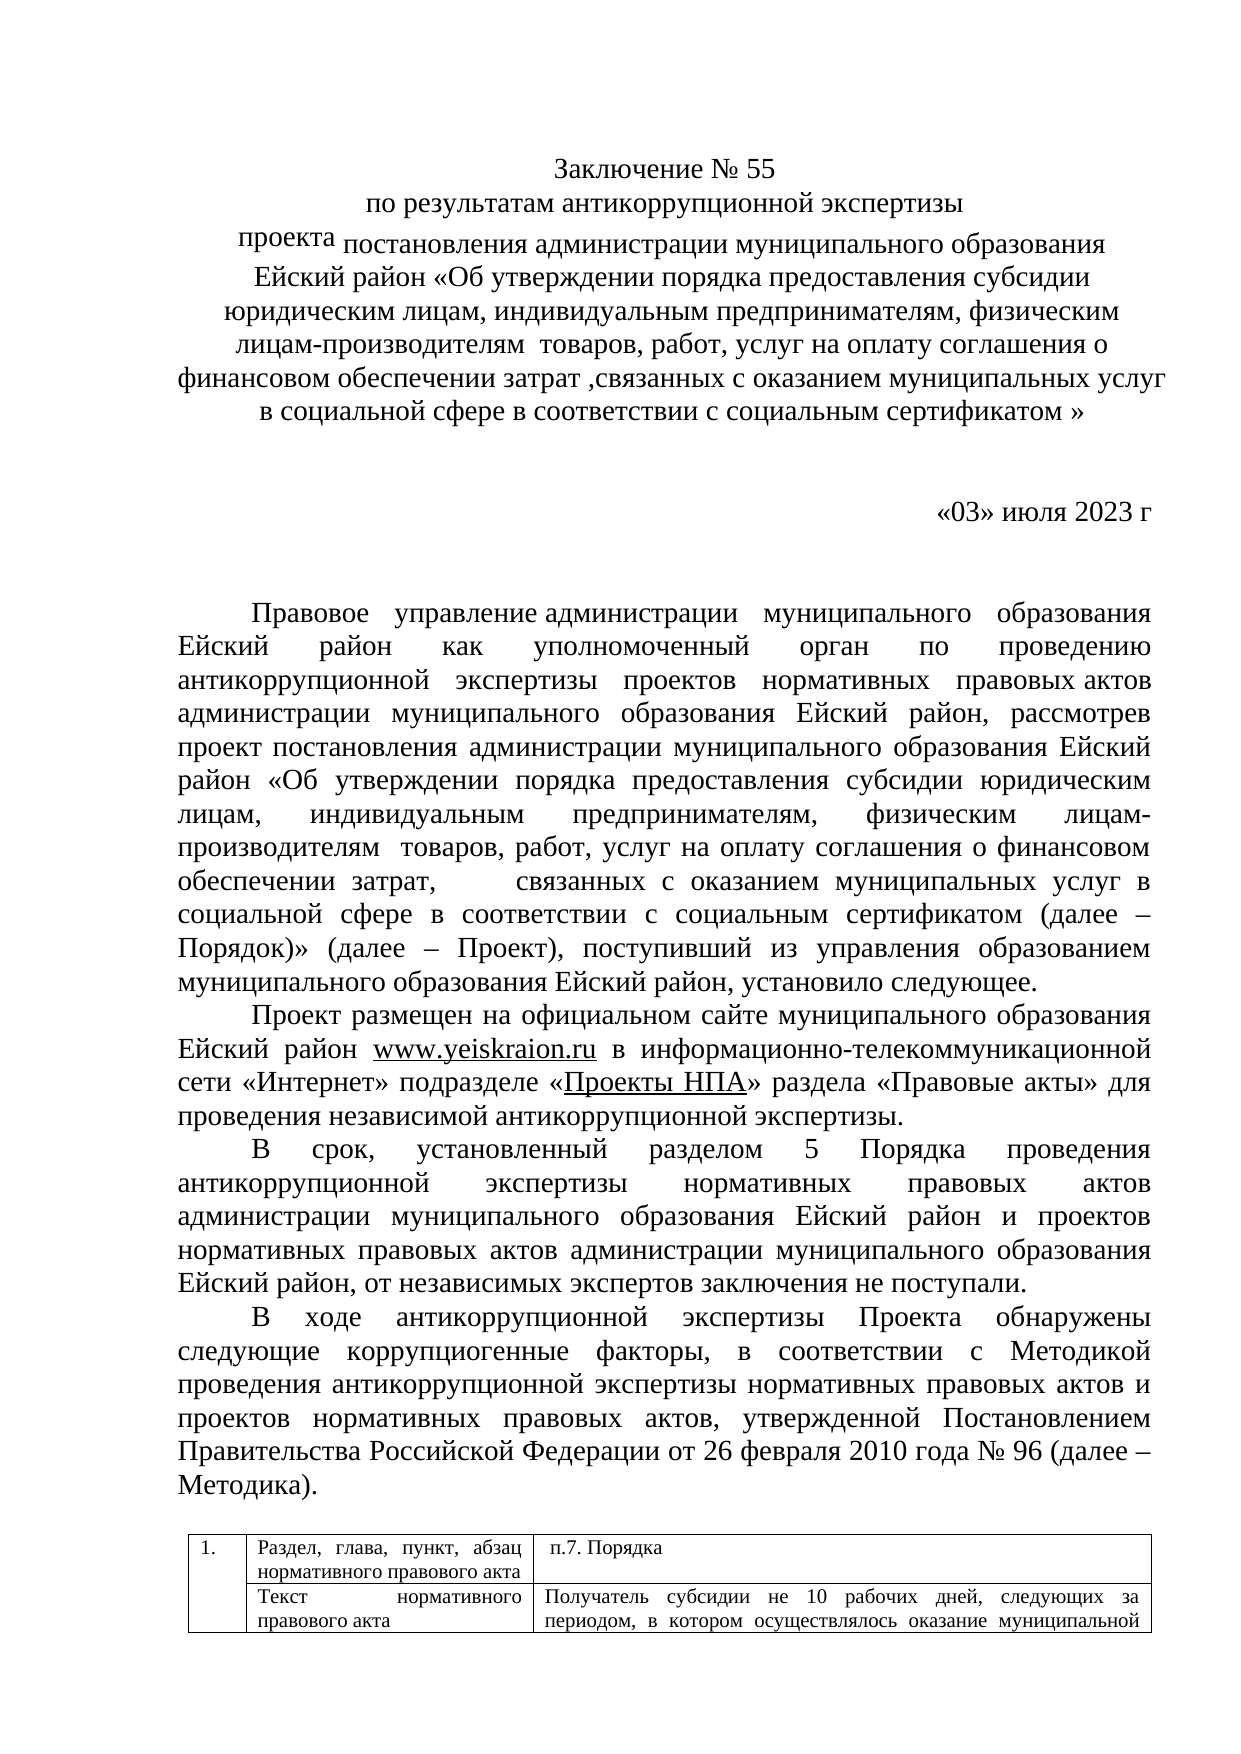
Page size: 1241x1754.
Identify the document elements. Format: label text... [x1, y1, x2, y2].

text «03» июля 2023 г [177, 494, 1152, 528]
table_header Раздел, глава, пункт, абзац нормативного правового акта [247, 1535, 533, 1583]
title проекта постановления администрации муниципального образования Ейский район «Об утверждении порядка предоставления субсидии юридическим лицам, индивидуальным предпринимателям, физическим лицам-производителям товаров, работ, услуг на оплату соглашения о финансовом обеспечении затрат ,связанных с оказанием муниципальных услуг в социальной сфере в соответствии с социальным сертификатом » [177, 219, 1167, 427]
text В срок, установленный разделом 5 Порядка проведения антикоррупционной экспертизы нормативных правовых актов администрации муниципального образования Ейский район и проектов нормативных правовых актов администрации муниципального образования Ейский район, от независимых экспертов заключения не поступали. [177, 1131, 1152, 1299]
text по результатам антикоррупционной экспертизы [177, 185, 1152, 219]
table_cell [534, 1584, 1151, 1632]
table_header п.7. Порядка [534, 1535, 1151, 1583]
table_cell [247, 1584, 533, 1632]
text Заключение № 55 [177, 152, 1152, 185]
text Правовое управление администрации муниципального образования Ейский район как уполномоченный орган по проведению антикоррупционной экспертизы проектов нормативных правовых актов администрации муниципального образования Ейский район, рассмотрев проект постановления администрации муниципального образования Ейский район «Об утверждении порядка предоставления субсидии юридическим лицам, индивидуальным предпринимателям, физическим лицам-производителям товаров, работ, услуг на оплату соглашения о финансовом обеспечении затрат, связанных с оказанием муниципальных услуг в социальной сфере в соответствии с социальным сертификатом (далее – Порядок)» (далее – Проект), поступивший из управления образованием муниципального образования Ейский район, установило следующее. [177, 595, 1152, 997]
text В ходе антикоррупционной экспертизы Проекта обнаружены следующие коррупциогенные факторы, в соответствии с Методикой проведения антикоррупционной экспертизы нормативных правовых актов и проектов нормативных правовых актов, утвержденной Постановлением Правительства Российской Федерации от 26 февраля 2010 года № 96 (далее – Методика). [177, 1299, 1152, 1500]
text Проект размещен на официальном сайте муниципального образования Ейский район www.yeiskraion.ru в информационно-телекоммуникационной сети «Интернет» подразделе «Проекты НПА» раздела «Правовые акты» для проведения независимой антикоррупционной экспертизы. [177, 997, 1152, 1131]
table_header [189, 1535, 246, 1632]
